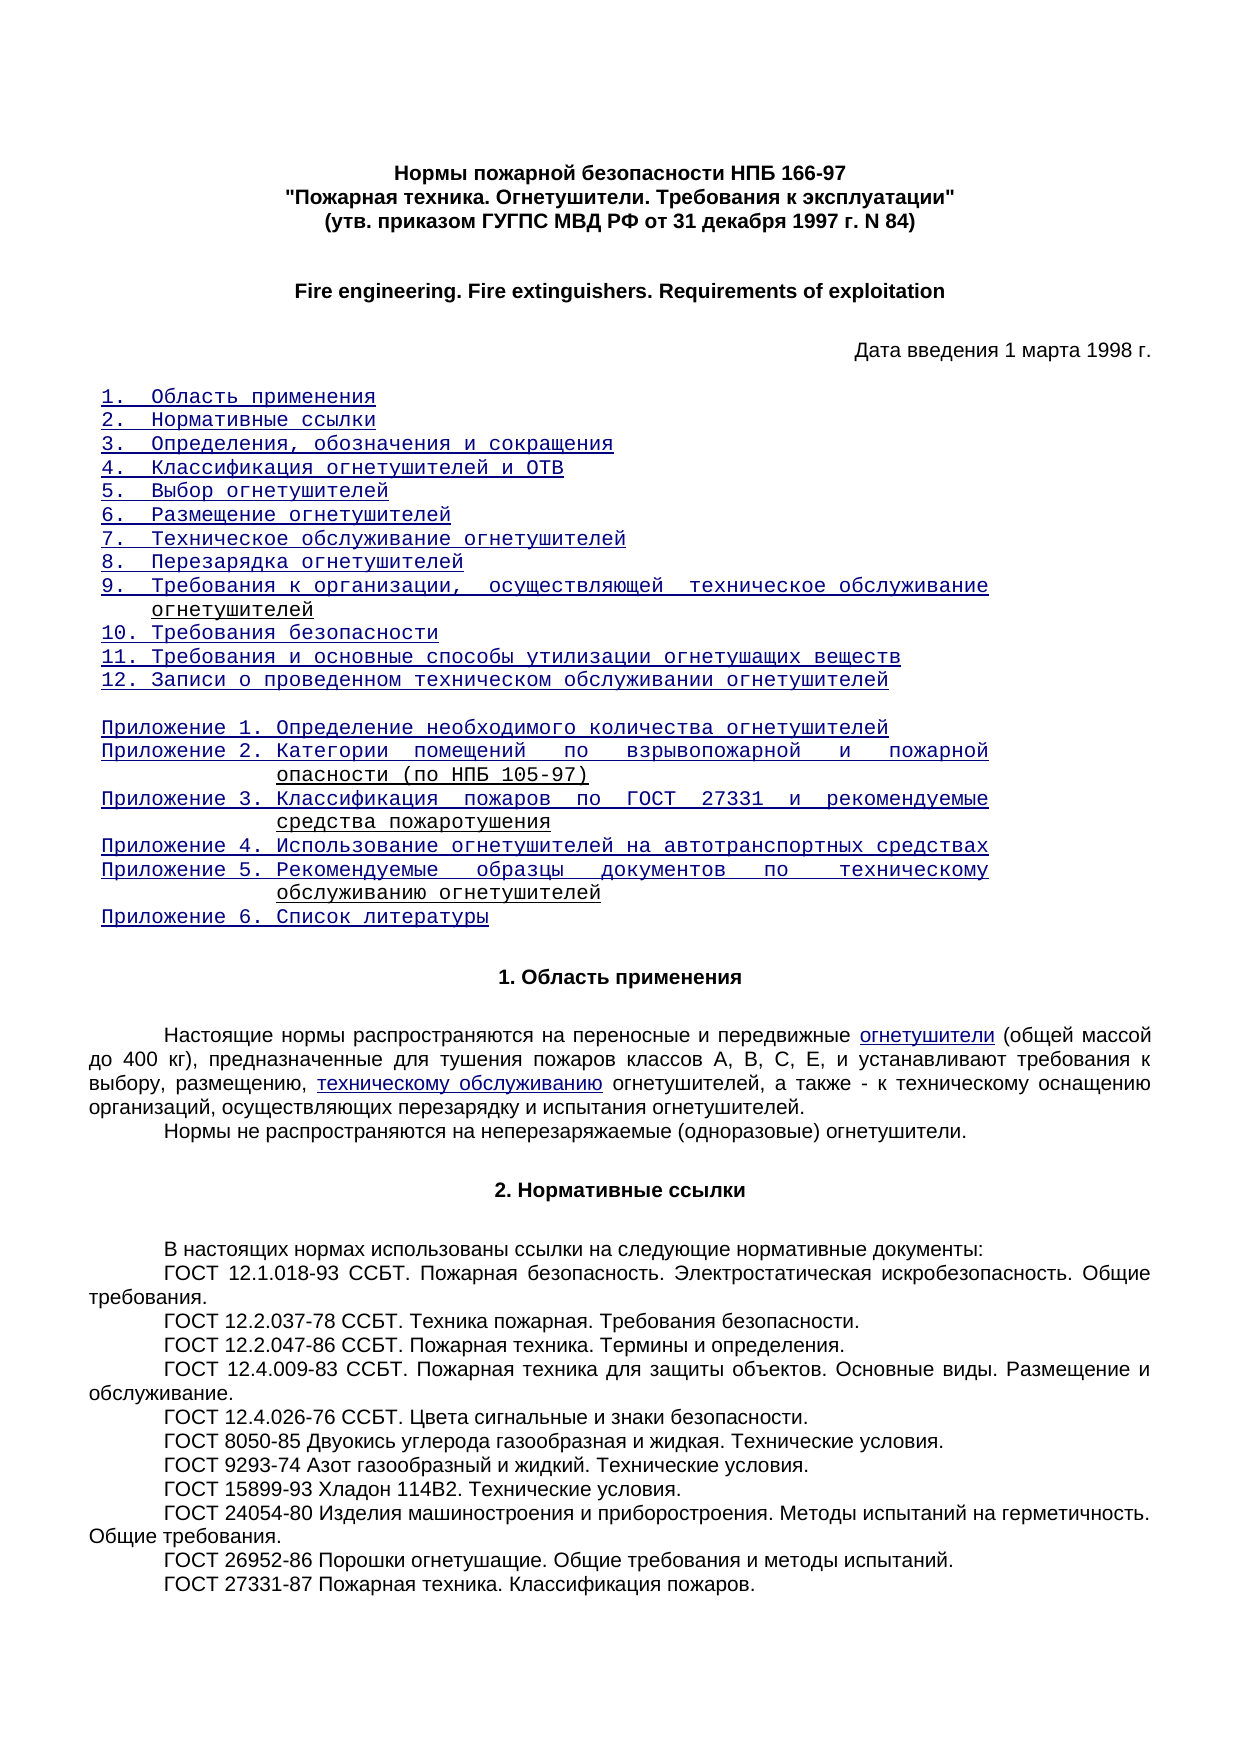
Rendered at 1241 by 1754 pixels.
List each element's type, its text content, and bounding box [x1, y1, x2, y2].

text ГОСТ 12.1.018-93 ССБТ. Пожарная безопасность. Электростатическая искробезопасность. Общие требования. [88, 1261, 1152, 1309]
text 12. Записи о проведенном техническом обслуживании огнетушителей [88, 669, 1152, 693]
text 5. Выбор огнетушителей [88, 480, 1152, 504]
text ГОСТ 8050-85 Двуокись углерода газообразная и жидкая. Технические условия. [88, 1428, 1152, 1452]
text 7. Техническое обслуживание огнетушителей [88, 528, 1152, 551]
text 2. Нормативные ссылки [88, 409, 1152, 433]
text средства пожаротушения [88, 811, 1152, 835]
text ГОСТ 27331-87 Пожарная техника. Классификация пожаров. [88, 1572, 1152, 1596]
list Нормы пожарной безопасности НПБ 166-97 "Пожарная техника. Огнетушители. Требования к эксплуатации" (утв. приказом ГУГПС МВД РФ от 31 декабря 1997 г. N 84) [88, 161, 1152, 233]
text 10. Требования безопасности [88, 622, 1152, 646]
text Настоящие нормы распространяются на переносные и передвижные огнетушители (общей массой до 400 кг), предназначенные для тушения пожаров классов А, В, С, Е, и устанавливают требования к выбору, размещению, техническому обслуживанию огнетушителей, а также - к техническому оснащению организаций, осуществляющих перезарядку и испытания огнетушителей. [88, 1023, 1152, 1119]
text ГОСТ 12.4.009-83 ССБТ. Пожарная техника для защиты объектов. Основные виды. Размещение и обслуживание. [88, 1357, 1152, 1404]
text 1. Область применения [88, 386, 1152, 409]
text 8. Перезарядка огнетушителей [88, 551, 1152, 575]
text 4. Классификация огнетушителей и ОТВ [88, 457, 1152, 480]
text ГОСТ 15899-93 Хладон 114В2. Технические условия. [88, 1476, 1152, 1500]
text ГОСТ 12.4.026-76 ССБТ. Цвета сигнальные и знаки безопасности. [88, 1404, 1152, 1428]
text 11. Требования и основные способы утилизации огнетушащих веществ [88, 646, 1152, 669]
text обслуживанию огнетушителей [88, 882, 1152, 906]
text Приложение 3. Классификация пожаров по ГОСТ 27331 и рекомендуемые [88, 788, 1152, 811]
text Приложение 4. Использование огнетушителей на автотранспортных средствах [88, 835, 1152, 859]
text 9. Требования к организации, осуществляющей техническое обслуживание [88, 575, 1152, 598]
text опасности (по НПБ 105-97) [88, 764, 1152, 788]
text Приложение 2. Категории помещений по взрывопожарной и пожарной [88, 740, 1152, 764]
list 2. Нормативные ссылки [88, 1178, 1152, 1202]
text ГОСТ 26952-86 Порошки огнетушащие. Общие требования и методы испытаний. [88, 1548, 1152, 1572]
list 1. Область применения [88, 964, 1152, 988]
text 6. Размещение огнетушителей [88, 504, 1152, 528]
text ГОСТ 12.2.047-86 ССБТ. Пожарная техника. Термины и определения. [88, 1333, 1152, 1357]
text огнетушителей [88, 598, 1152, 622]
text Приложение 5. Рекомендуемые образцы документов по техническому [88, 859, 1152, 882]
text Дата введения 1 марта 1998 г. [88, 338, 1152, 362]
text ГОСТ 12.2.037-78 ССБТ. Техника пожарная. Требования безопасности. [88, 1309, 1152, 1333]
text ГОСТ 24054-80 Изделия машиностроения и приборостроения. Методы испытаний на герметичность. Общие требования. [88, 1500, 1152, 1548]
text 3. Определения, обозначения и сокращения [88, 433, 1152, 457]
text Нормы не распространяются на неперезаряжаемые (одноразовые) огнетушители. [88, 1119, 1152, 1143]
text В настоящих нормах использованы ссылки на следующие нормативные документы: [88, 1237, 1152, 1261]
text Приложение 6. Список литературы [88, 906, 1152, 929]
text Приложение 1. Определение необходимого количества огнетушителей [88, 717, 1152, 740]
list Fire engineering. Fire extinguishers. Requirements of exploitation [88, 279, 1152, 303]
text ГОСТ 9293-74 Азот газообразный и жидкий. Технические условия. [88, 1452, 1152, 1476]
